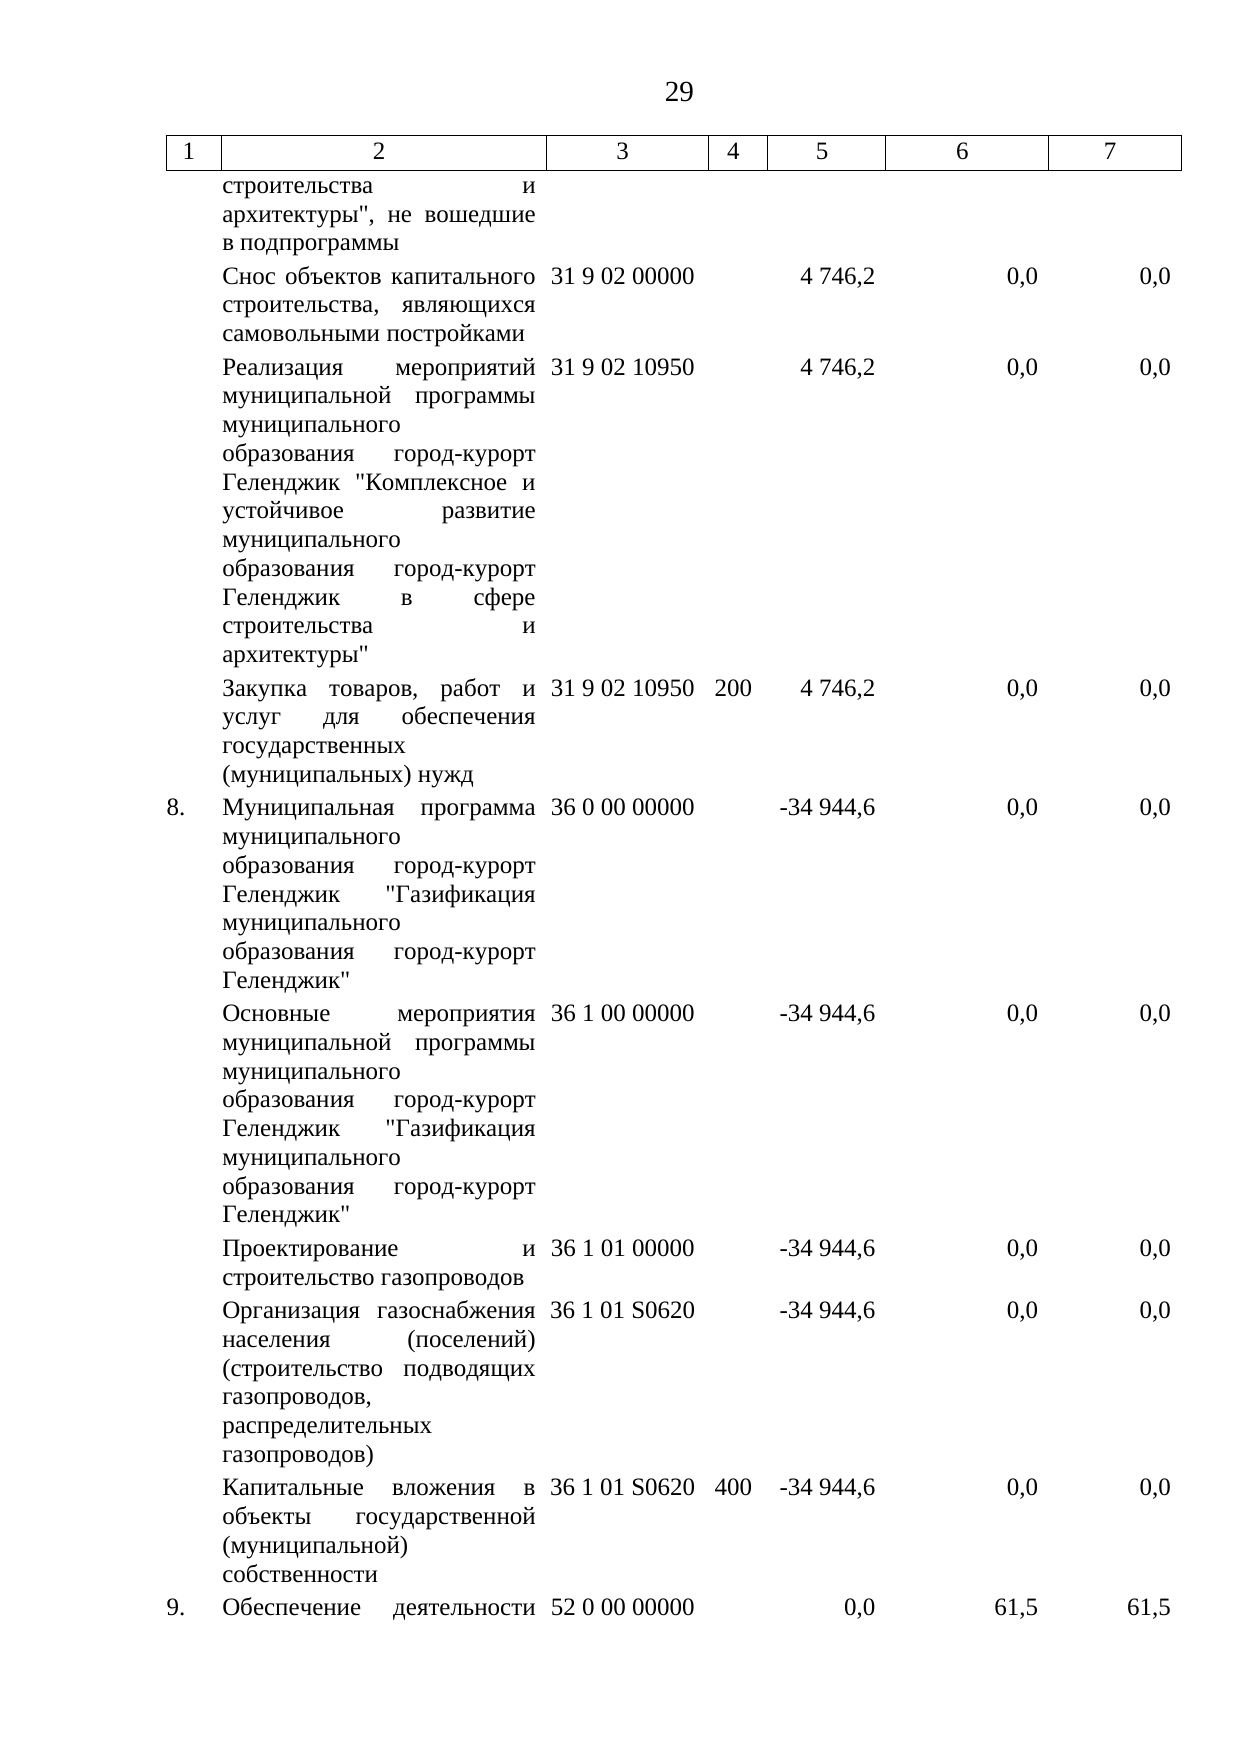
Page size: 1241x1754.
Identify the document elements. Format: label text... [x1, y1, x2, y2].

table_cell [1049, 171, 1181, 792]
table_header 4 [709, 136, 767, 170]
table_header 7 [1049, 136, 1181, 170]
table_header 5 [768, 136, 885, 170]
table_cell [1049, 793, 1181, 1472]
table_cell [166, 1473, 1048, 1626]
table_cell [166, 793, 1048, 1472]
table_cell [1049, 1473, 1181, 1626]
table_header 3 [547, 136, 708, 170]
table_header 1 [167, 136, 221, 170]
table_header 6 [886, 136, 1048, 170]
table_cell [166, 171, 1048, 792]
table_header 2 [222, 136, 546, 170]
